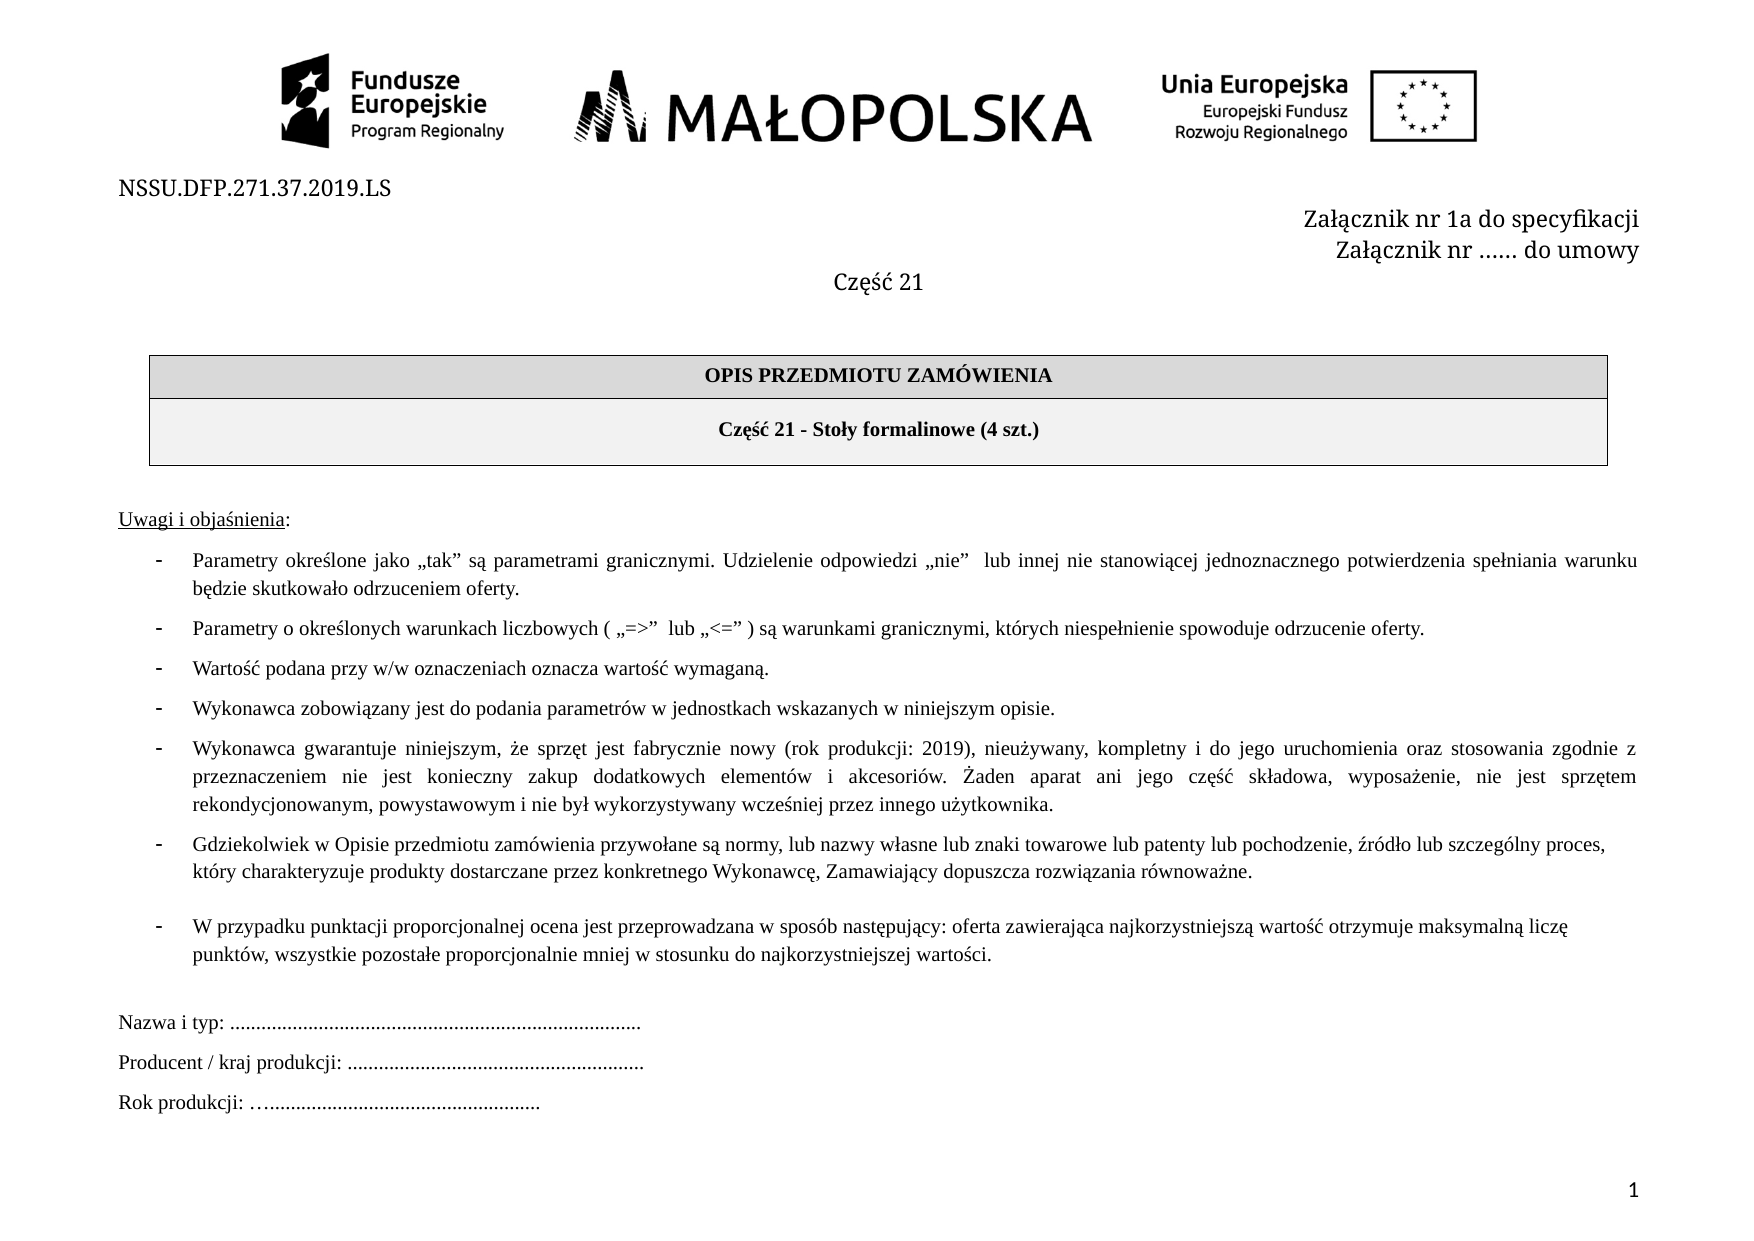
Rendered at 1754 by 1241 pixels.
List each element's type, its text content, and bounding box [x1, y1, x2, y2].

list Wartość podana przy w/w oznaczeniach oznacza wartość wymaganą. [155, 656, 1639, 680]
text Producent / kraj produkcji: ......................................................... [118, 1050, 1639, 1074]
list W przypadku punktacji proporcjonalnej ocena jest przeprowadzana w sposób następujący: oferta zawierająca najkorzystniejszą wartość otrzymuje maksymalną liczę punktów, wszystkie pozostałe proporcjonalnie mniej w stosunku do najkorzystniejszej wartości. [155, 914, 1639, 966]
list Wykonawca gwarantuje niniejszym, że sprzęt jest fabrycznie nowy (rok produkcji: 2019), nieużywany, kompletny i do jego uruchomienia oraz stosowania zgodnie z przeznaczeniem nie jest konieczny zakup dodatkowych elementów i akcesoriów. Żaden aparat ani jego część składowa, wyposażenie, nie jest sprzętem rekondycjonowanym, powystawowym i nie był wykorzystywany wcześniej przez innego użytkownika. [155, 736, 1639, 816]
text Uwagi i objaśnienia: [118, 507, 1639, 531]
picture [258, 29, 1499, 172]
list Parametry określone jako „tak” są parametrami granicznymi. Udzielenie odpowiedzi „nie” lub innej nie stanowiącej jednoznacznego potwierdzenia spełniania warunku będzie skutkowało odrzuceniem oferty. [155, 548, 1639, 600]
text Nazwa i typ: ............................................................................... [118, 1010, 1639, 1034]
list Parametry o określonych warunkach liczbowych ( „=>” lub „<=” ) są warunkami granicznymi, których niespełnienie spowoduje odrzucenie oferty. [155, 616, 1639, 640]
list Gdziekolwiek w Opisie przedmiotu zamówienia przywołane są normy, lub nazwy własne lub znaki towarowe lub patenty lub pochodzenie, źródło lub szczególny proces, który charakteryzuje produkty dostarczane przez konkretnego Wykonawcę, Zamawiający dopuszcza rozwiązania równoważne. [155, 832, 1639, 883]
table_header OPIS PRZEDMIOTU ZAMÓWIENIA [150, 356, 1607, 398]
text Rok produkcji: ….................................................... [118, 1090, 1639, 1114]
table_cell Część 21 - Stoły formalinowe (4 szt.) [150, 399, 1607, 464]
list Wykonawca zobowiązany jest do podania parametrów w jednostkach wskazanych w niniejszym opisie. [155, 696, 1639, 720]
